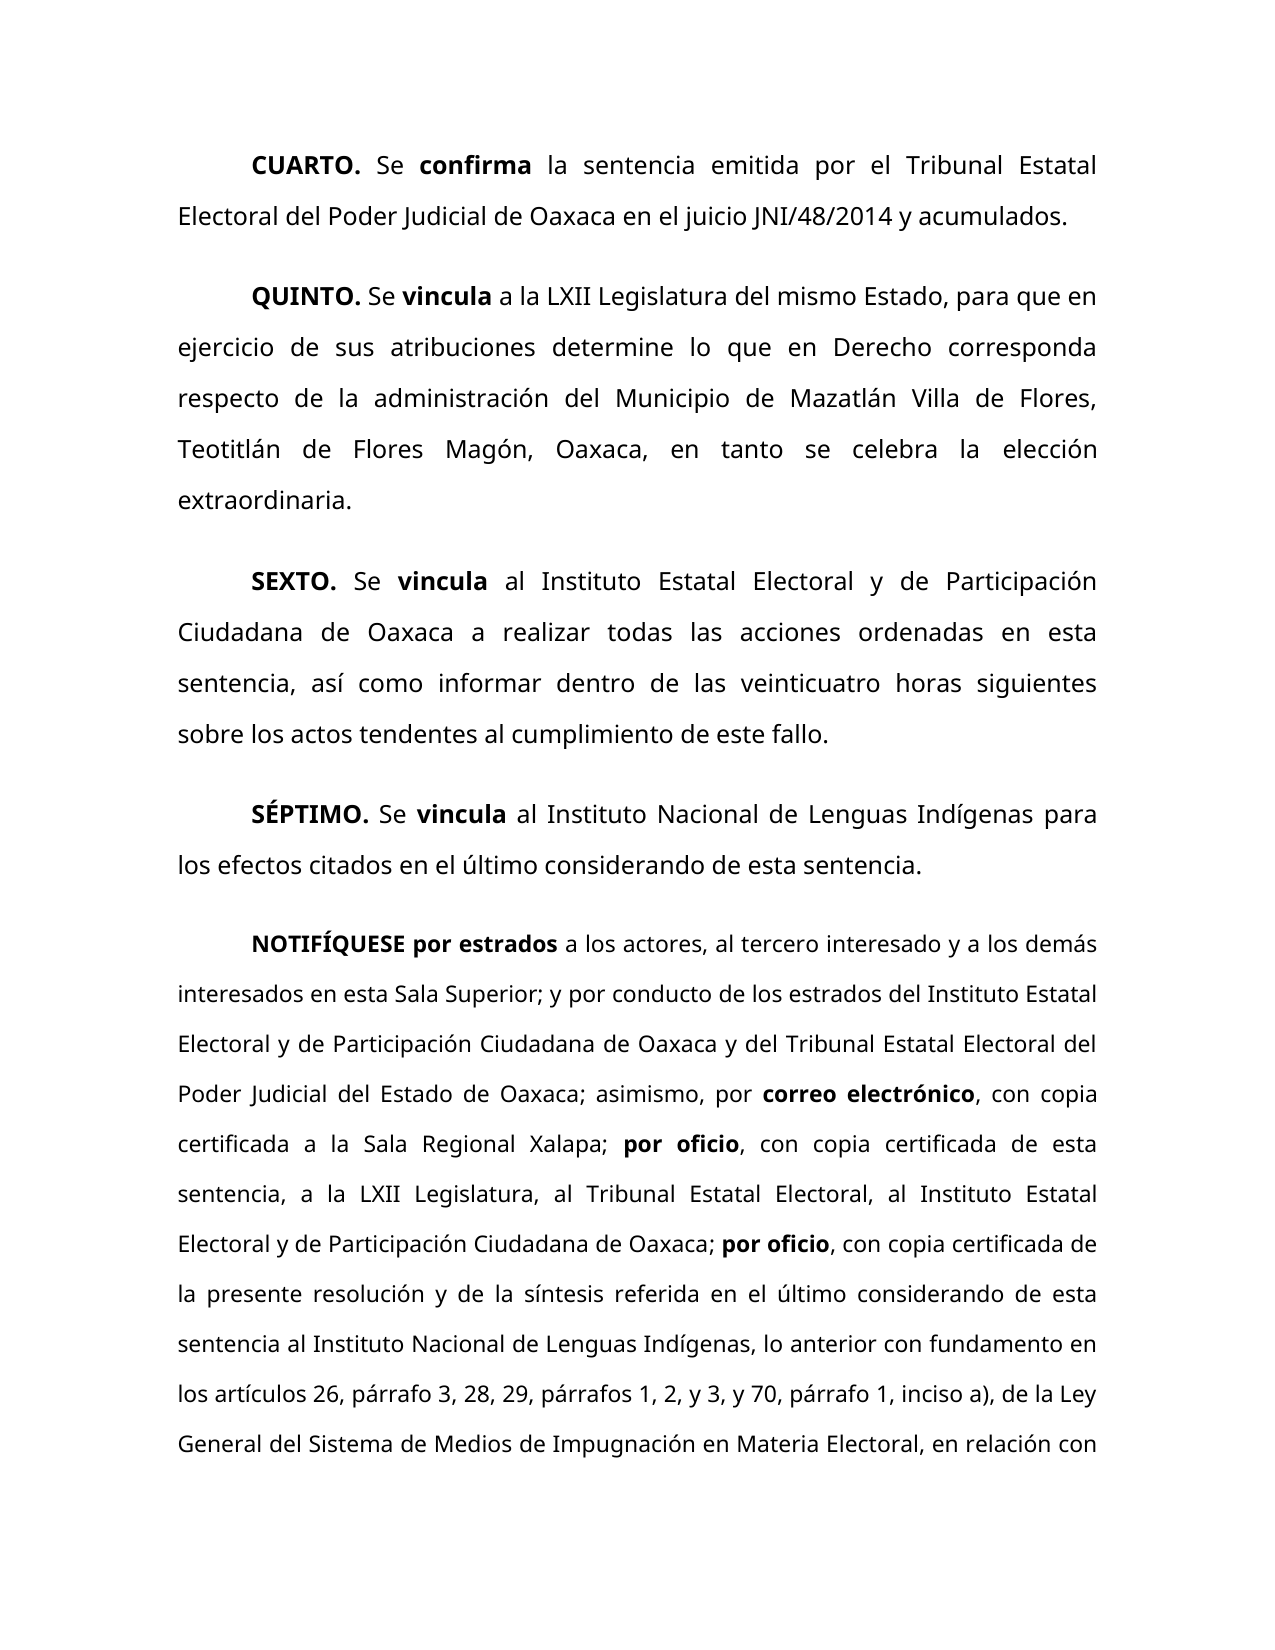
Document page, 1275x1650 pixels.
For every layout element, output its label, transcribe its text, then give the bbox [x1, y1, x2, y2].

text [177, 928, 1098, 1459]
text SEXTO. Se vincula al Instituto Estatal Electoral y de Participación Ciudadana de Oaxaca a realizar todas las acciones ordenadas en esta sentencia, así como informar dentro de las veinticuatro horas siguientes sobre los actos tendentes al cumplimiento de este fallo. [177, 563, 1098, 750]
text QUINTO. Se vincula a la LXII Legislatura del mismo Estado, para que en ejercicio de sus atribuciones determine lo que en Derecho corresponda respecto de la administración del Municipio de Mazatlán Villa de Flores, Teotitlán de Flores Magón, Oaxaca, en tanto se celebra la elección extraordinaria. [177, 279, 1098, 517]
text CUARTO. Se confirma la sentencia emitida por el Tribunal Estatal Electoral del Poder Judicial de Oaxaca en el juicio JNI/48/2014 y acumulados. [177, 148, 1098, 233]
text SÉPTIMO. Se vincula al Instituto Nacional de Lenguas Indígenas para los efectos citados en el último considerando de esta sentencia. [177, 797, 1098, 882]
